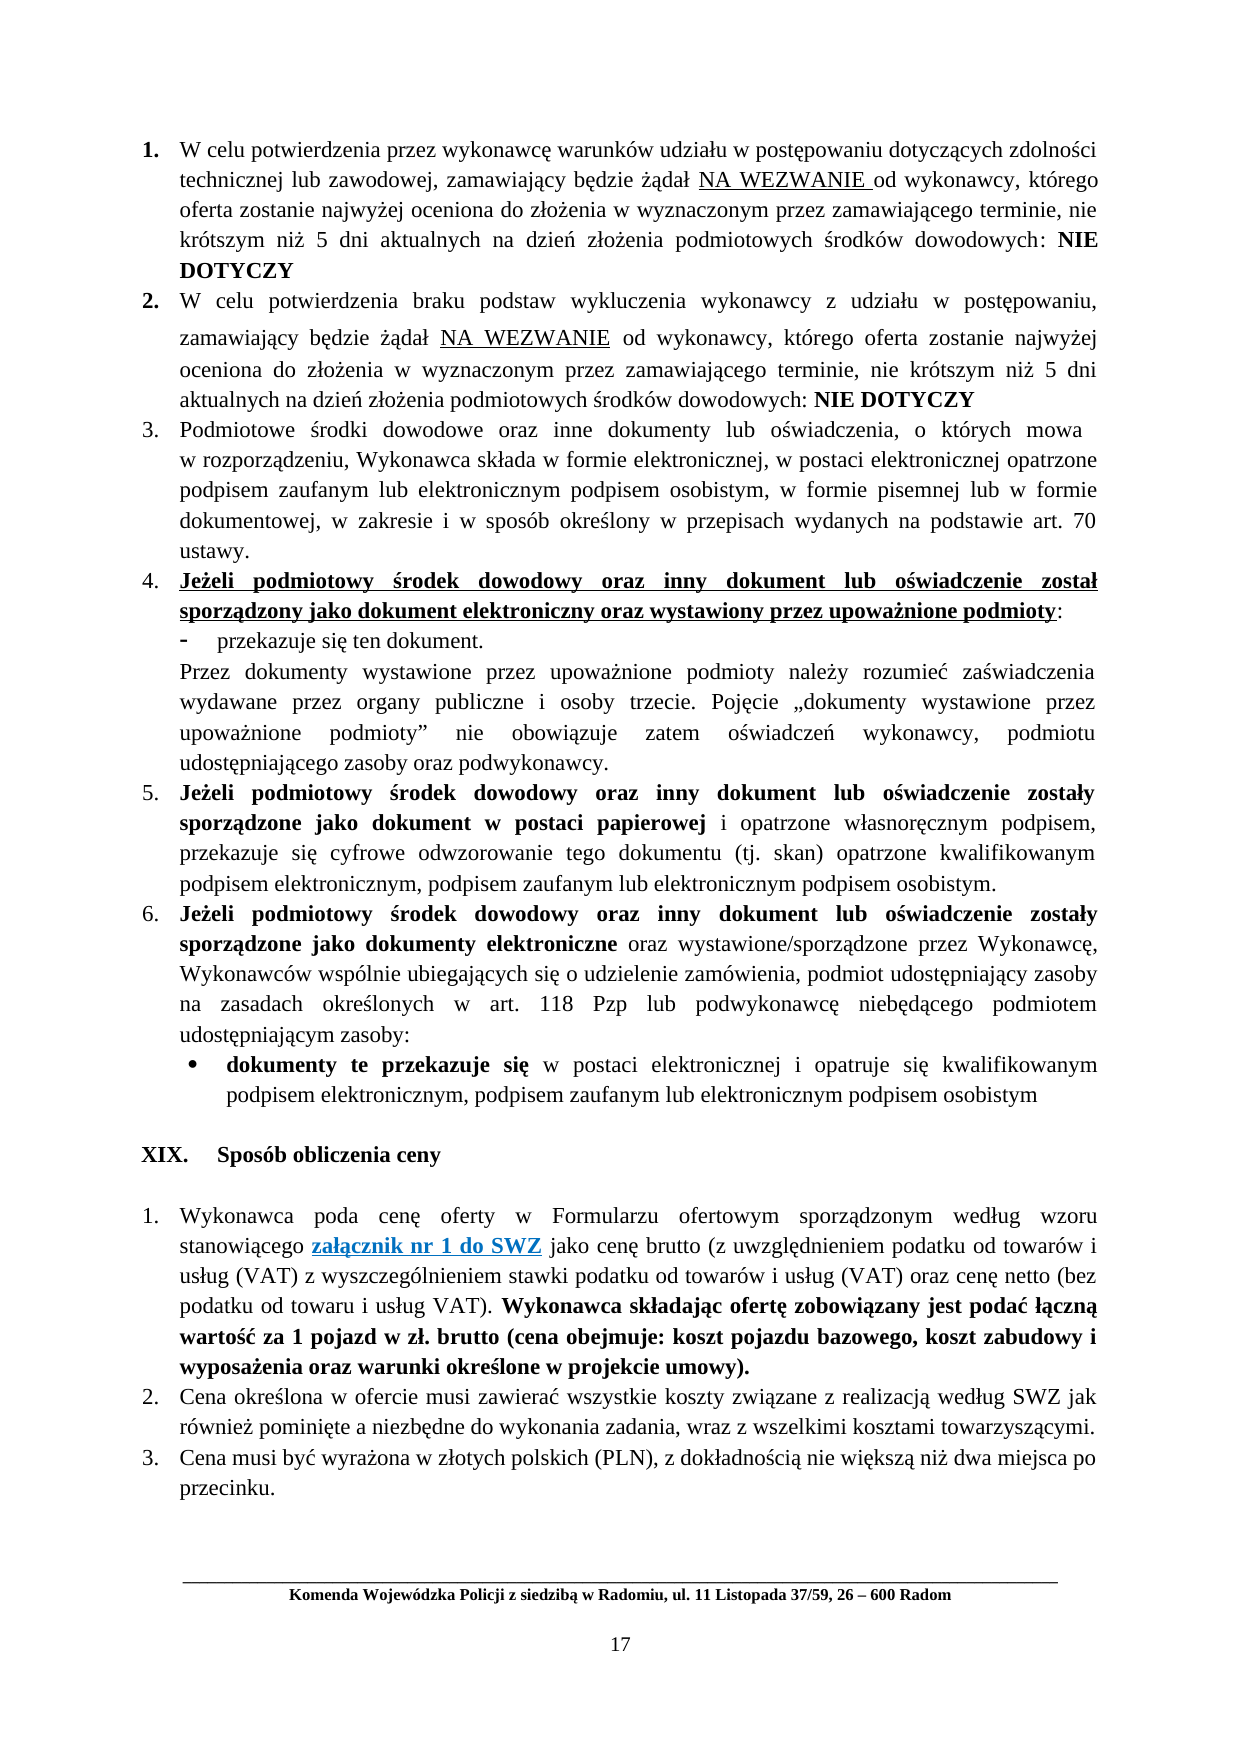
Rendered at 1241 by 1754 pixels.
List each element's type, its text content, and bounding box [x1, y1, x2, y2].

list Cena musi być wyrażona w złotych polskich (PLN), z dokładnością nie większą niż dwa miejsca po przecinku. [142, 1444, 1098, 1500]
list Wykonawca poda cenę oferty w Formularzu ofertowym sporządzonym według wzoru stanowiącego załącznik nr 1 do SWZ jako cenę brutto (z uwzględnieniem podatku od towarów i usług (VAT) z wyszczególnieniem stawki podatku od towarów i usług (VAT) oraz cenę netto (bez podatku od towaru i usług VAT). Wykonawca składając ofertę zobowiązany jest podać łączną wartość za 1 pojazd w zł. brutto (cena obejmuje: koszt pojazdu bazowego, koszt zabudowy i wyposażenia oraz warunki określone w projekcie umowy). [142, 1202, 1098, 1379]
list Podmiotowe środki dowodowe oraz inne dokumenty lub oświadczenia, o których mowa w rozporządzeniu, Wykonawca składa w formie elektronicznej, w postaci elektronicznej opatrzone podpisem zaufanym lub elektronicznym podpisem osobistym, w formie pisemnej lub w formie dokumentowej, w zakresie i w sposób określony w przepisach wydanych na podstawie art. 70 ustawy. [142, 416, 1098, 563]
list Cena określona w ofercie musi zawierać wszystkie koszty związane z realizacją według SWZ jak również pominięte a niezbędne do wykonania zadania, wraz z wszelkimi kosztami towarzyszącymi. [142, 1383, 1098, 1440]
list W celu potwierdzenia braku podstaw wykluczenia wykonawcy z udziału w postępowaniu, zamawiający będzie żądał NA WEZWANIE od wykonawcy, którego oferta zostanie najwyżej oceniona do złożenia w wyznaczonym przez zamawiającego terminie, nie krótszym niż 5 dni aktualnych na dzień złożenia podmiotowych środków dowodowych: NIE DOTYCZY [142, 287, 1098, 412]
list Jeżeli podmiotowy środek dowodowy oraz inny dokument lub oświadczenie zostały sporządzone jako dokumenty elektroniczne oraz wystawione/sporządzone przez Wykonawcę, Wykonawców wspólnie ubiegających się o udzielenie zamówienia, podmiot udostępniający zasoby na zasadach określonych w art. 118 Pzp lub podwykonawcę niebędącego podmiotem udostępniającym zasoby: [142, 900, 1098, 1047]
list W celu potwierdzenia przez wykonawcę warunków udziału w postępowaniu dotyczących zdolności technicznej lub zawodowej, zamawiający będzie żądał NA WEZWANIE od wykonawcy, którego oferta zostanie najwyżej oceniona do złożenia w wyznaczonym przez zamawiającego terminie, nie krótszym niż 5 dni aktualnych na dzień złożenia podmiotowych środków dowodowych: NIE DOTYCZY [142, 136, 1098, 283]
text Przez dokumenty wystawione przez upoważnione podmioty należy rozumieć zaświadczenia wydawane przez organy publiczne i osoby trzecie. Pojęcie „dokumenty wystawione przez upoważnione podmioty” nie obowiązuje zatem oświadczeń wykonawcy, podmiotu udostępniającego zasoby oraz podwykonawcy. [179, 658, 1096, 775]
list Jeżeli podmiotowy środek dowodowy oraz inny dokument lub oświadczenie został sporządzony jako dokument elektroniczny oraz wystawiony przez upoważnione podmioty: [142, 567, 1098, 624]
list Jeżeli podmiotowy środek dowodowy oraz inny dokument lub oświadczenie zostały sporządzone jako dokument w postaci papierowej i opatrzone własnoręcznym podpisem, przekazuje się cyfrowe odwzorowanie tego dokumentu (tj. skan) opatrzone kwalifikowanym podpisem elektronicznym, podpisem zaufanym lub elektronicznym podpisem osobistym. [142, 779, 1096, 896]
list dokumenty te przekazuje się w postaci elektronicznej i opatruje się kwalifikowanym podpisem elektronicznym, podpisem zaufanym lub elektronicznym podpisem osobistym [188, 1051, 1098, 1107]
list przekazuje się ten dokument. [179, 627, 1098, 654]
list Sposób obliczenia ceny [188, 1142, 1098, 1168]
